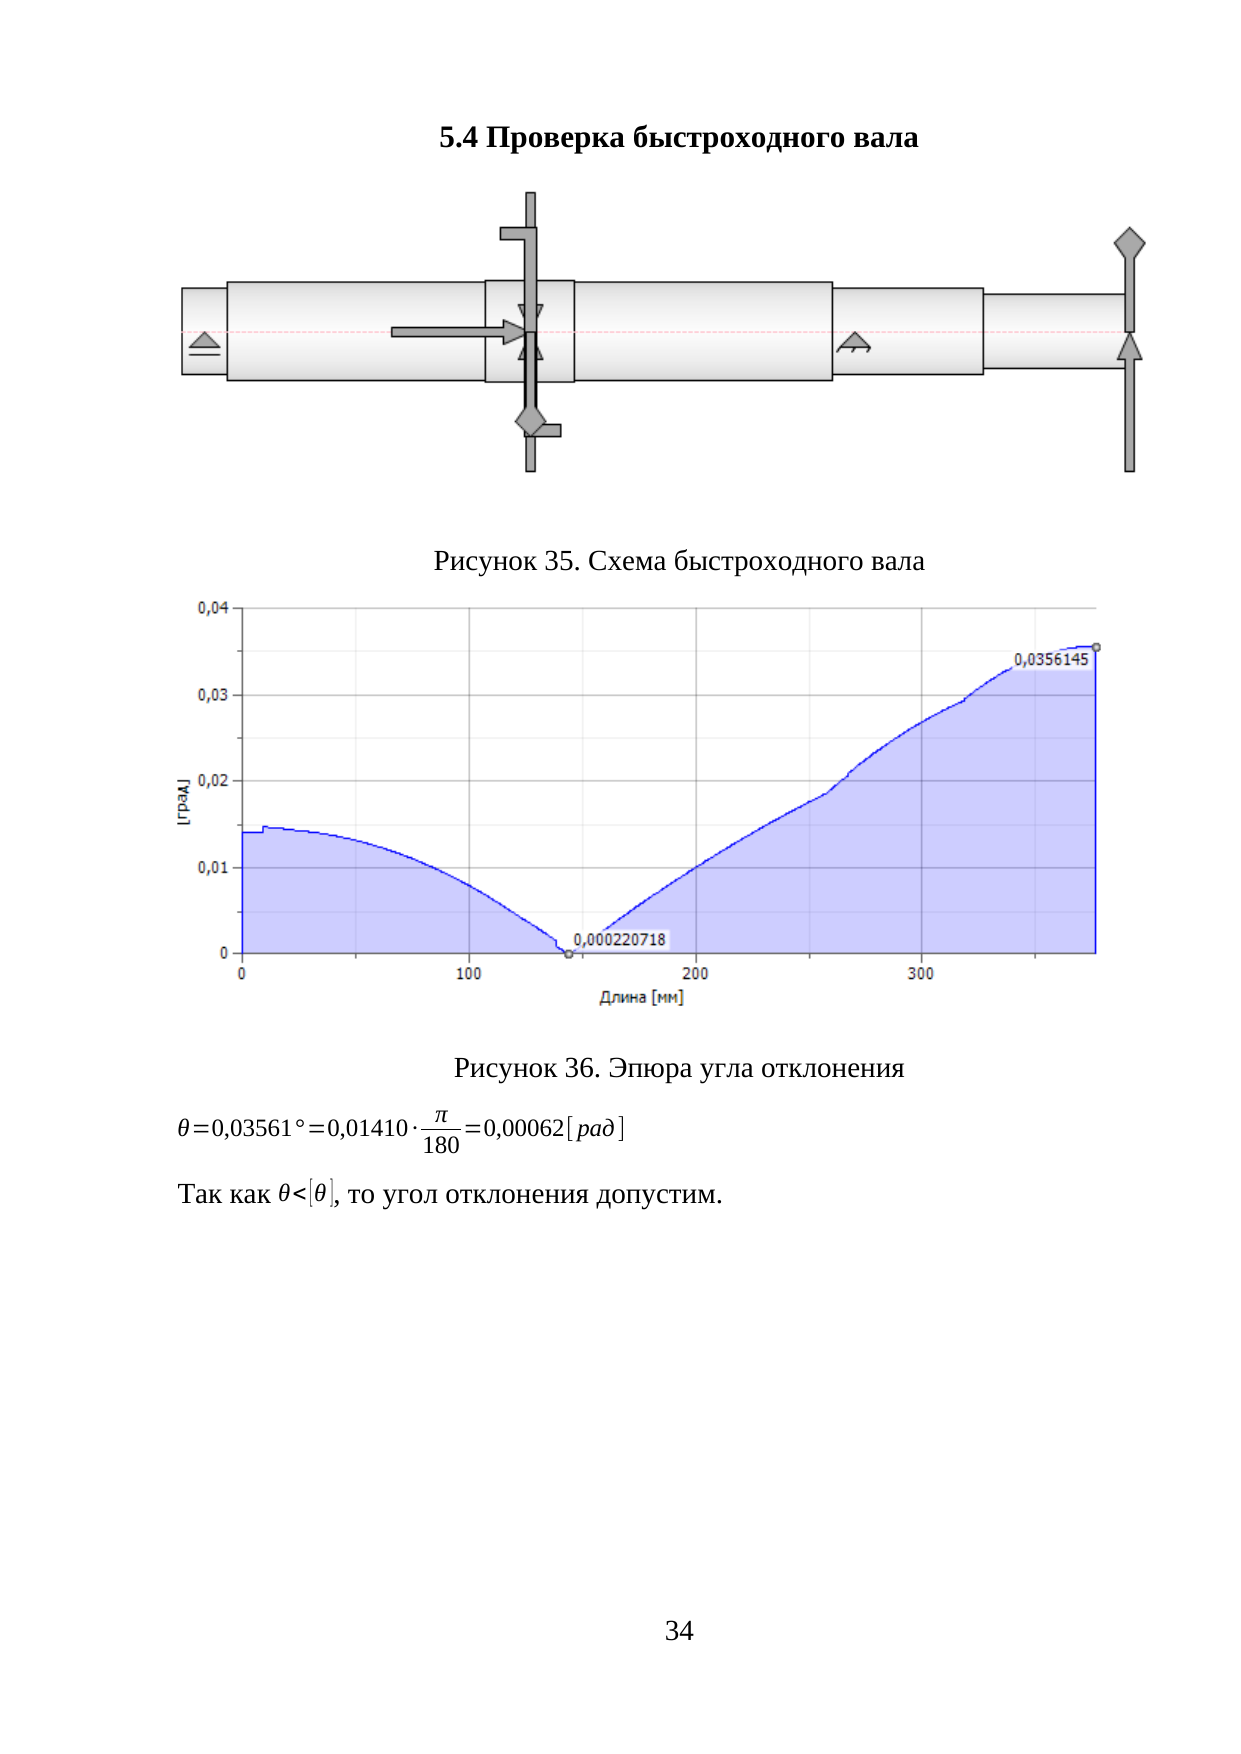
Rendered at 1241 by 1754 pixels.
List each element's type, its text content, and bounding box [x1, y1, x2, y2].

text Рисунок 36. Эпюра угла отклонения [177, 1050, 1181, 1084]
picture [177, 593, 1182, 1034]
text Рисунок 35. Схема быстроходного вала [177, 543, 1181, 576]
text Так как , то угол отклонения допустим. [177, 1176, 1181, 1210]
picture [177, 172, 1182, 527]
subtitle 5.4 Проверка быстроходного вала [177, 118, 1181, 154]
